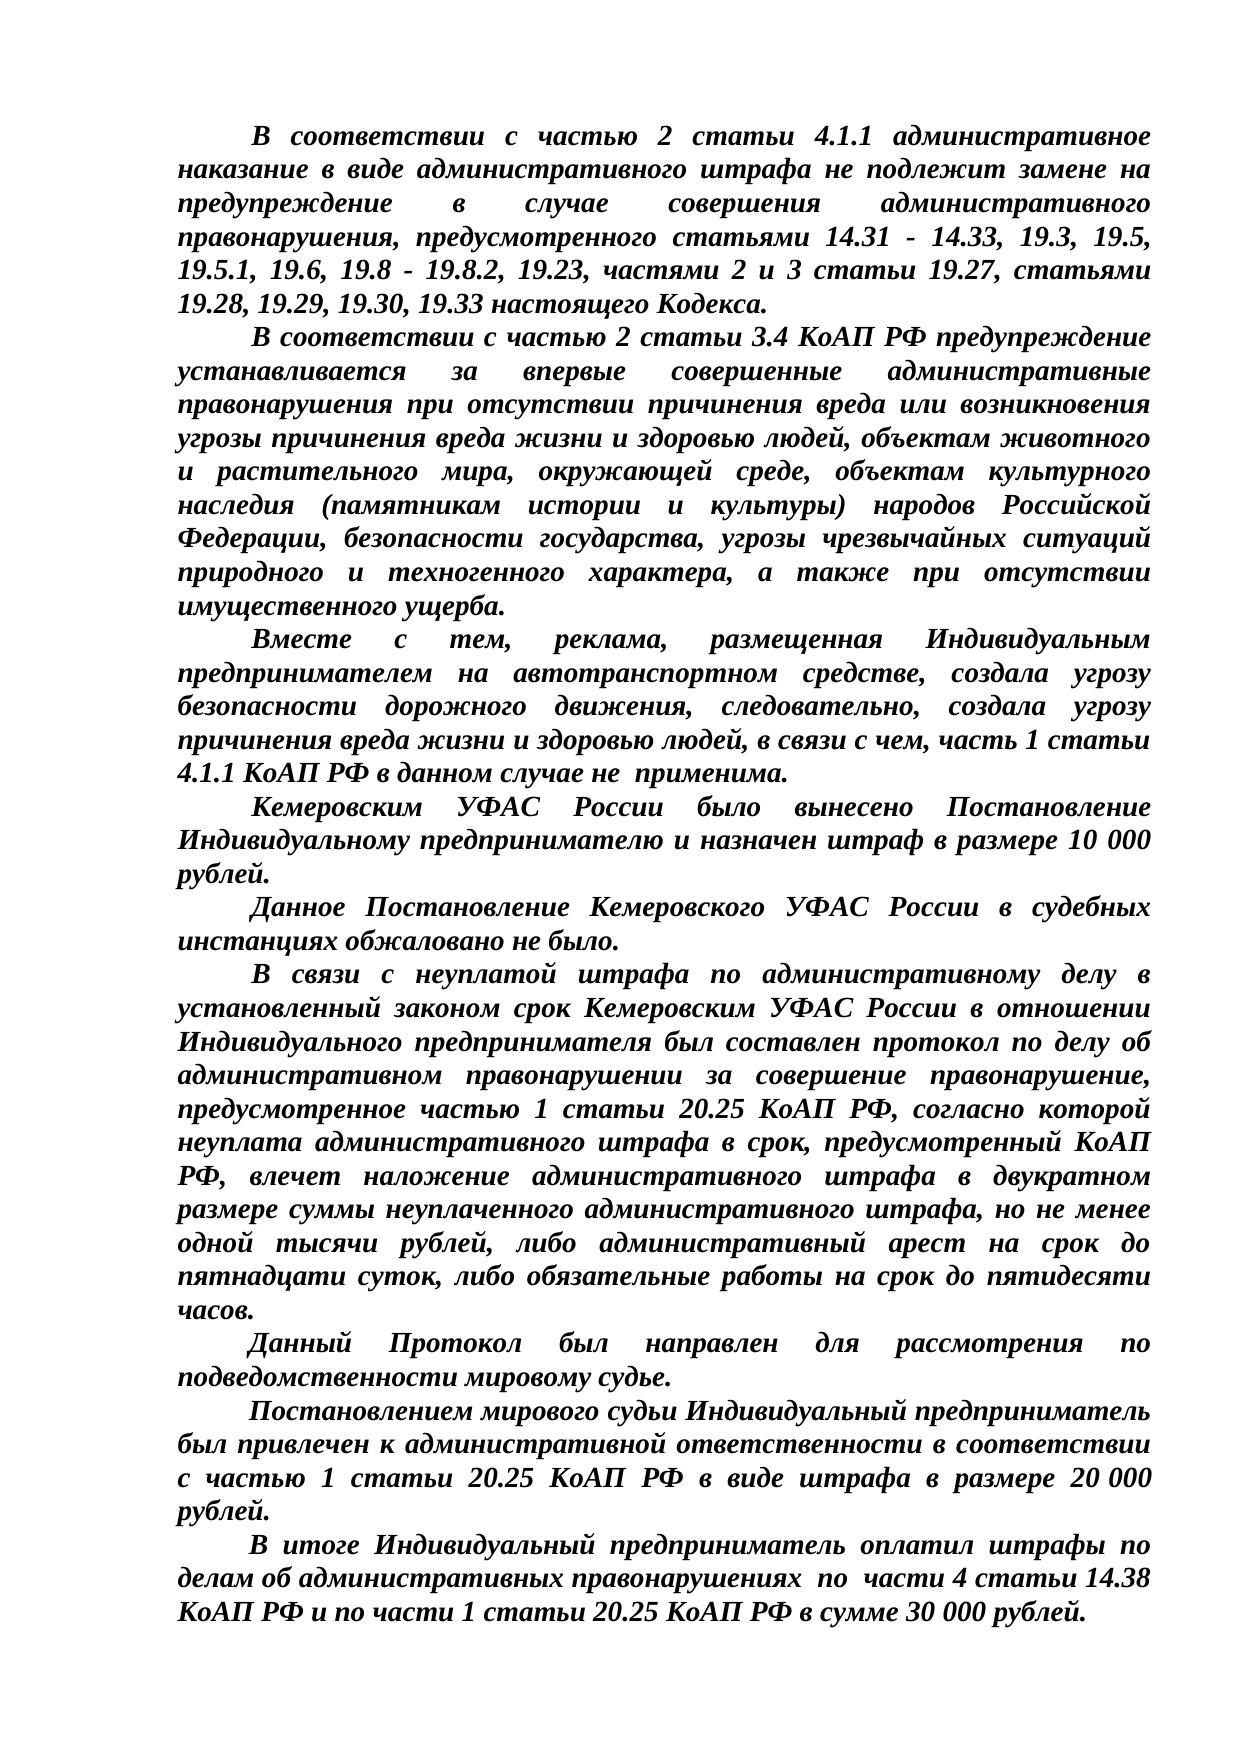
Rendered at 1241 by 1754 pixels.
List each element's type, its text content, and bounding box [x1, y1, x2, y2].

text Данный Протокол был направлен для рассмотрения по подведомственности мировому судье. [177, 1326, 1152, 1393]
text Кемеровским УФАС России было вынесено Постановление Индивидуальному предпринимателю и назначен штраф в размере 10 000 рублей. [177, 789, 1152, 889]
text Вместе с тем, реклама, размещенная Индивидуальным предпринимателем на автотранспортном средстве, создала угрозу безопасности дорожного движения, следовательно, создала угрозу причинения вреда жизни и здоровью людей, в связи с чем, часть 1 статьи 4.1.1 КоАП РФ в данном случае не применима. [177, 621, 1152, 789]
text Данное Постановление Кемеровского УФАС России в судебных инстанциях обжаловано не было. [177, 889, 1152, 957]
text В итоге Индивидуальный предприниматель оплатил штрафы по делам об административных правонарушениях по части 4 статьи 14.38 КоАП РФ и по части 1 статьи 20.25 КоАП РФ в сумме 30 000 рублей. [177, 1527, 1152, 1627]
text В соответствии с частью 2 статьи 3.4 КоАП РФ предупреждение устанавливается за впервые совершенные административные правонарушения при отсутствии причинения вреда или возникновения угрозы причинения вреда жизни и здоровью людей, объектам животного и растительного мира, окружающей среде, объектам культурного наследия (памятникам истории и культуры) народов Российской Федерации, безопасности государства, угрозы чрезвычайных ситуаций природного и техногенного характера, а также при отсутствии имущественного ущерба. [177, 319, 1152, 621]
text Постановлением мирового судьи Индивидуальный предприниматель был привлечен к административной ответственности в соответствии с частью 1 статьи 20.25 КоАП РФ в виде штрафа в размере 20 000 рублей. [177, 1393, 1152, 1527]
text В связи с неуплатой штрафа по административному делу в установленный законом срок Кемеровским УФАС России в отношении Индивидуального предпринимателя был составлен протокол по делу об административном правонарушении за совершение правонарушение, предусмотренное частью 1 статьи 20.25 КоАП РФ, согласно которой неуплата административного штрафа в срок, предусмотренный КоАП РФ, влечет наложение административного штрафа в двукратном размере суммы неуплаченного административного штрафа, но не менее одной тысячи рублей, либо административный арест на срок до пятнадцати суток, либо обязательные работы на срок до пятидесяти часов. [177, 957, 1152, 1326]
text В соответствии с частью 2 статьи 4.1.1 административное наказание в виде административного штрафа не подлежит замене на предупреждение в случае совершения административного правонарушения, предусмотренного статьями 14.31 - 14.33, 19.3, 19.5, 19.5.1, 19.6, 19.8 - 19.8.2, 19.23, частями 2 и 3 статьи 19.27, статьями 19.28, 19.29, 19.30, 19.33 настоящего Кодекса. [177, 118, 1152, 319]
